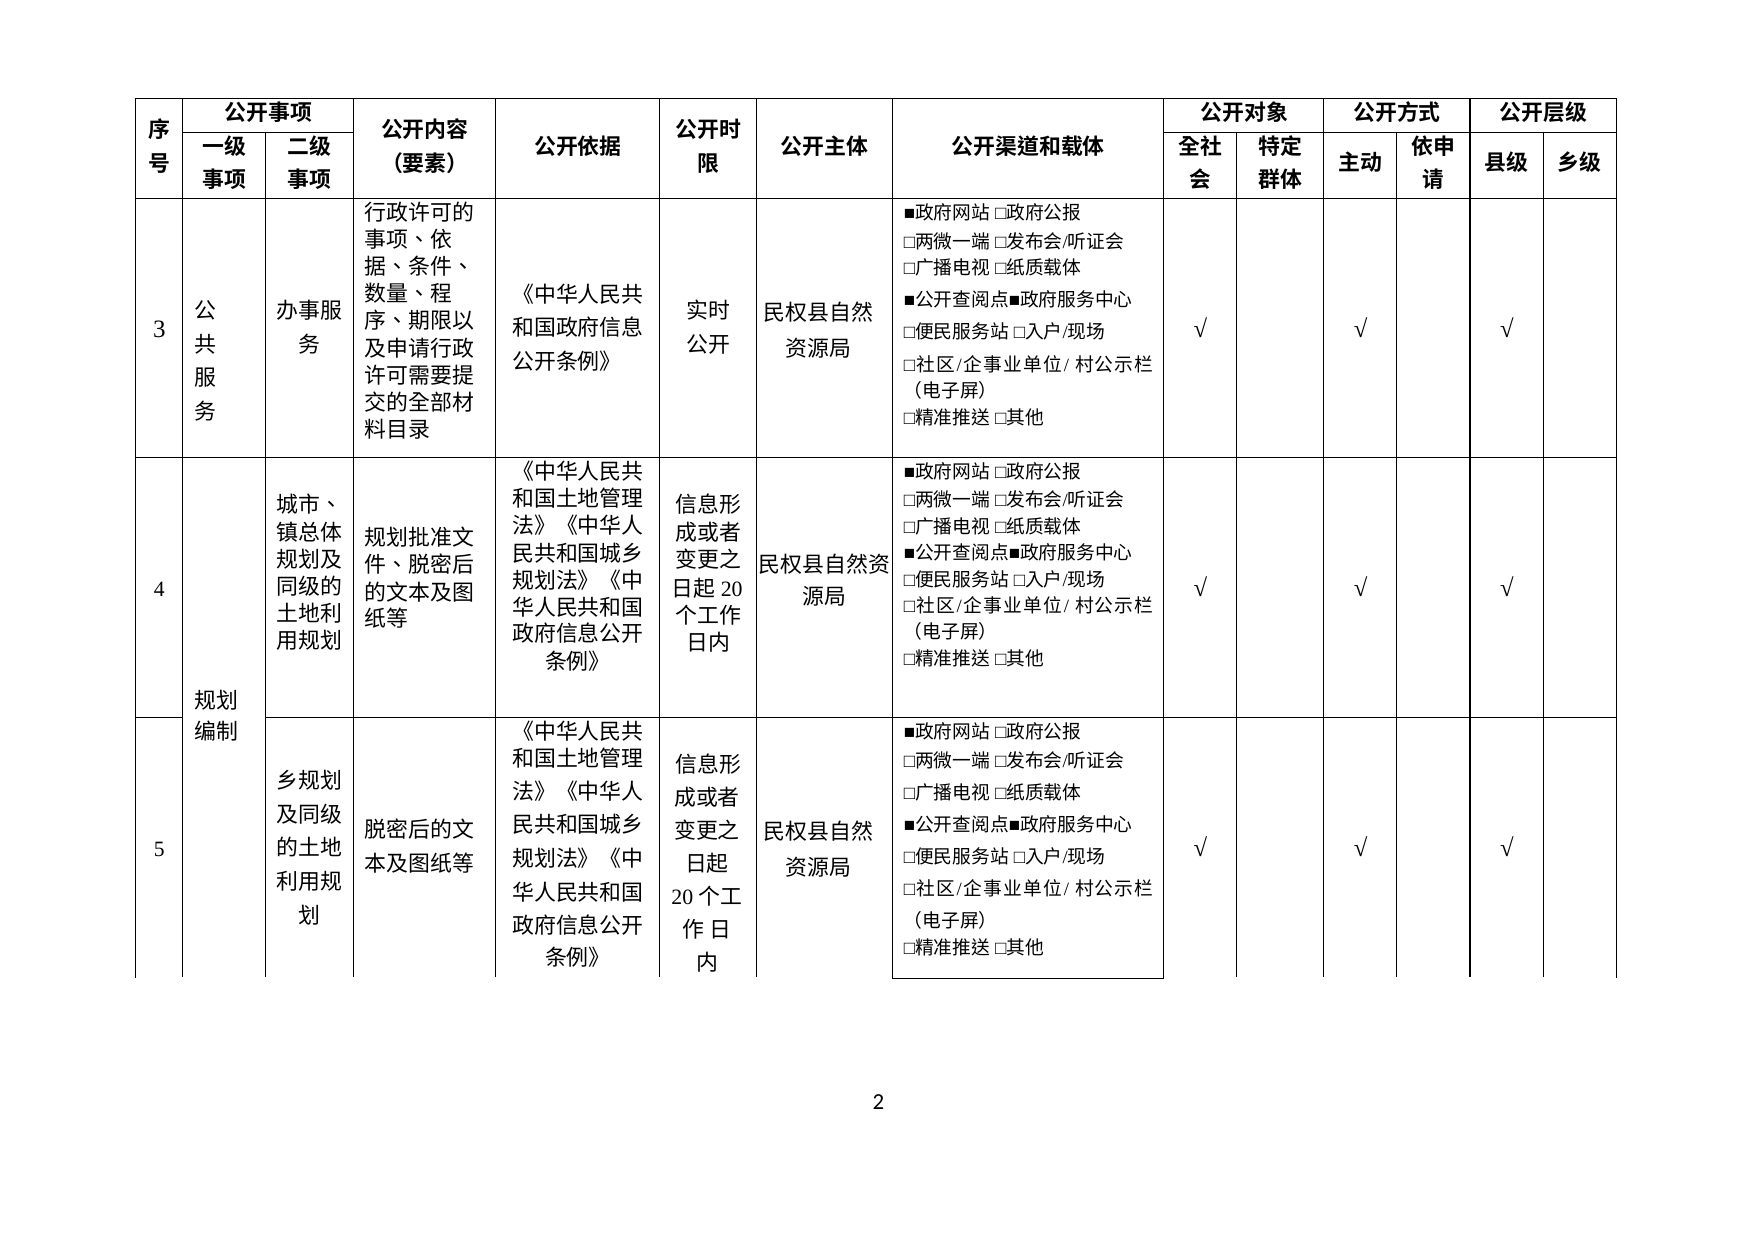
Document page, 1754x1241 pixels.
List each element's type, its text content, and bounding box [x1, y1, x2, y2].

table_cell 《中华人民共 和国政府信息 公开条例》 [496, 199, 659, 457]
table_cell [1397, 199, 1469, 457]
table_header 公开内容 （要素） [354, 99, 495, 198]
table_header 公开主体 [757, 99, 892, 198]
table_cell [1397, 718, 1470, 978]
table_cell √ [1324, 199, 1396, 457]
table_cell 规划 [183, 458, 265, 717]
table_cell 主动 [1324, 133, 1396, 198]
table_header 公开渠道和载体 [893, 99, 1163, 198]
table_cell ■政府网站 □政府公报 □两微一端 □发布会/听证会 □广播电视 □纸质载体 ■公开查阅点■政府服务中心 □便民服务站 □入户/现场 □社区/企事业单位/ 村公示栏 （电子屏） □精准推送 □其他 [893, 458, 1163, 717]
table_cell [1397, 458, 1469, 717]
table_cell 实时 公开 [660, 199, 756, 457]
table_cell 3 [136, 199, 182, 457]
table_cell 民权县自然资源局 [756, 718, 892, 978]
table_cell 城市、 镇总体 规划及 同级的 土地利 用规划 [266, 458, 353, 717]
table_cell √ [1471, 458, 1543, 717]
table_cell 乡规划 及同级 的土地 利用规 划 [265, 718, 353, 978]
table_cell [1544, 458, 1616, 717]
table_header 公开层级 [1471, 99, 1616, 132]
table_cell 《中华人民共 和国土地管理 法》《中华人 民共和国城乡 规划法》《中 华人民共和国 政府信息公开 条例》 [496, 458, 659, 717]
table_cell 办事服 务 [266, 199, 353, 457]
table_cell √ [1324, 718, 1397, 978]
table_cell √ [1471, 199, 1543, 457]
table_cell 信息形 成或者 变更之 日起 20 个工作 日内 [660, 718, 756, 978]
table_cell 信息形 成或者 变更之 日起 20 个工作 日内 [660, 458, 756, 717]
table_cell 规划批准文 件、脱密后 的文本及图 纸等 [354, 458, 495, 717]
table_cell 行政许可的 事项、依据、条件、数量、程序、期限以及申请行政许可需要提交的全部材料目录 [354, 199, 495, 457]
table_cell [1237, 458, 1323, 717]
table_cell √ [1324, 458, 1396, 717]
table_cell 4 [136, 458, 182, 717]
table_cell 《中华人民共 和国土地管理 法》《中华人 民共和国城乡 规划法》《中 华人民共和国 政府信息公开 条例》 [496, 718, 660, 978]
table_cell √ [1164, 199, 1236, 457]
table_header 公开对象 [1164, 99, 1323, 132]
table_header 公开事项 [183, 99, 353, 132]
table_cell 脱密后的文 本及图纸等 [354, 718, 496, 978]
table_cell √ [1164, 458, 1236, 717]
table_cell 民权县自然资源局 [757, 458, 892, 717]
table_cell 依申 请 [1397, 133, 1469, 198]
table_cell 一级 事项 [183, 133, 265, 198]
table_cell 乡级 [1544, 133, 1616, 198]
table_cell √ [1470, 718, 1543, 978]
table_header 序 号 [136, 99, 182, 198]
table_cell [1237, 718, 1324, 978]
table_cell 特定 群体 [1237, 133, 1323, 198]
table_cell 公共 服务 [183, 199, 265, 457]
table_cell ■政府网站 □政府公报 □两微一端 □发布会/听证会 □广播电视 □纸质载体 ■公开查阅点■政府服务中心 □便民服务站 □入户/现场 □社区/企事业单位/ 村公示栏 （电子屏） □精准推送 □其他 [893, 718, 1163, 978]
table_header 公开依据 [496, 99, 659, 198]
table_cell 编制 [183, 717, 265, 978]
table_cell 二级 事项 [266, 133, 353, 198]
table_cell 5 [136, 718, 183, 978]
table_cell [1543, 718, 1616, 978]
table_cell √ [1164, 718, 1237, 978]
table_cell ■政府网站 □政府公报 □两微一端 □发布会/听证会 □广播电视 □纸质载体 ■公开查阅点■政府服务中心 □便民服务站 □入户/现场 □社区/企事业单位/ 村公示栏 （电子屏） □精准推送 □其他 [893, 199, 1163, 457]
table_header 公开时 限 [660, 99, 756, 198]
table_cell 县级 [1471, 133, 1543, 198]
table_cell [1544, 199, 1616, 457]
table_cell 全社 会 [1164, 133, 1236, 198]
table_header 公开方式 [1324, 99, 1469, 132]
table_cell 民权县自然资源局 [757, 199, 892, 457]
table_cell [1237, 199, 1323, 457]
